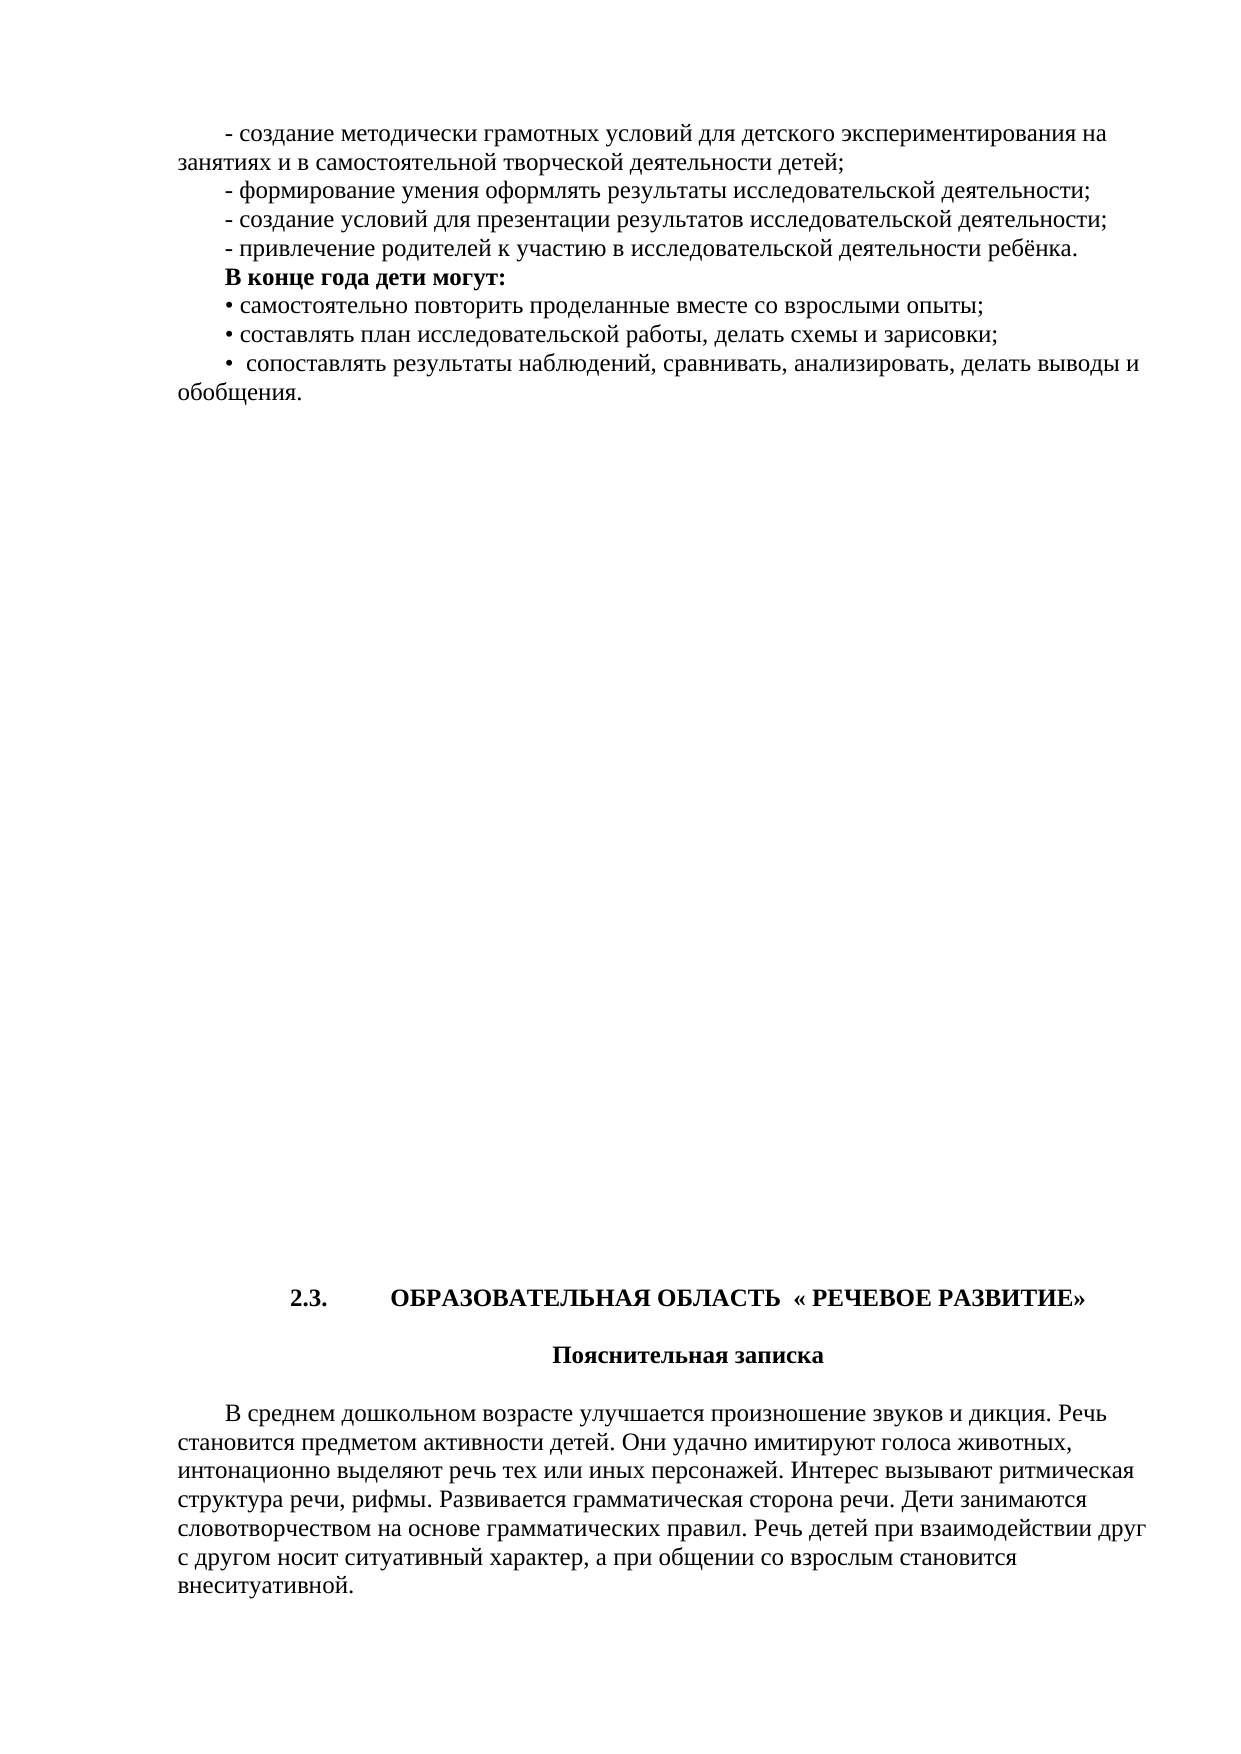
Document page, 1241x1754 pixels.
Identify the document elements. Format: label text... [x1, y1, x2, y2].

text - создание методически грамотных условий для детского экспериментирования на занятиях и в самостоятельной творческой деятельности детей; [177, 118, 1152, 176]
text - формирование умения оформлять результаты исследовательской деятельности; [177, 176, 1152, 204]
text • сопоставлять результаты наблюдений, сравнивать, анализировать, делать выводы и обобщения. [177, 348, 1152, 406]
text - создание условий для презентации результатов исследовательской деятельности; [177, 204, 1152, 233]
text • самостоятельно повторить проделанные вместе со взрослыми опыты; [177, 291, 1152, 319]
text В среднем дошкольном возрасте улучшается произношение звуков и дикция. Речь становится предметом активности детей. Они удачно имитируют голоса животных, интонационно выделяют речь тех или иных персонажей. Интерес вызывают ритмическая структура речи, рифмы. Развивается грамматическая сторона речи. Дети занимаются словотворчеством на основе грамматических правил. Речь детей при взаимодействии друг с другом носит ситуативный характер, а при общении со взрослым становится внеситуативной. [177, 1398, 1152, 1599]
list ОБРАЗОВАТЕЛЬНАЯ ОБЛАСТЬ « РЕЧЕВОЕ РАЗВИТИЕ» [177, 1283, 1152, 1312]
text - привлечение родителей к участию в исследовательской деятельности ребёнка. [177, 233, 1152, 262]
text Пояснительная записка [177, 1340, 1152, 1369]
text В конце года дети могут: [177, 262, 1152, 291]
text • составлять план исследовательской работы, делать схемы и зарисовки; [177, 319, 1152, 348]
